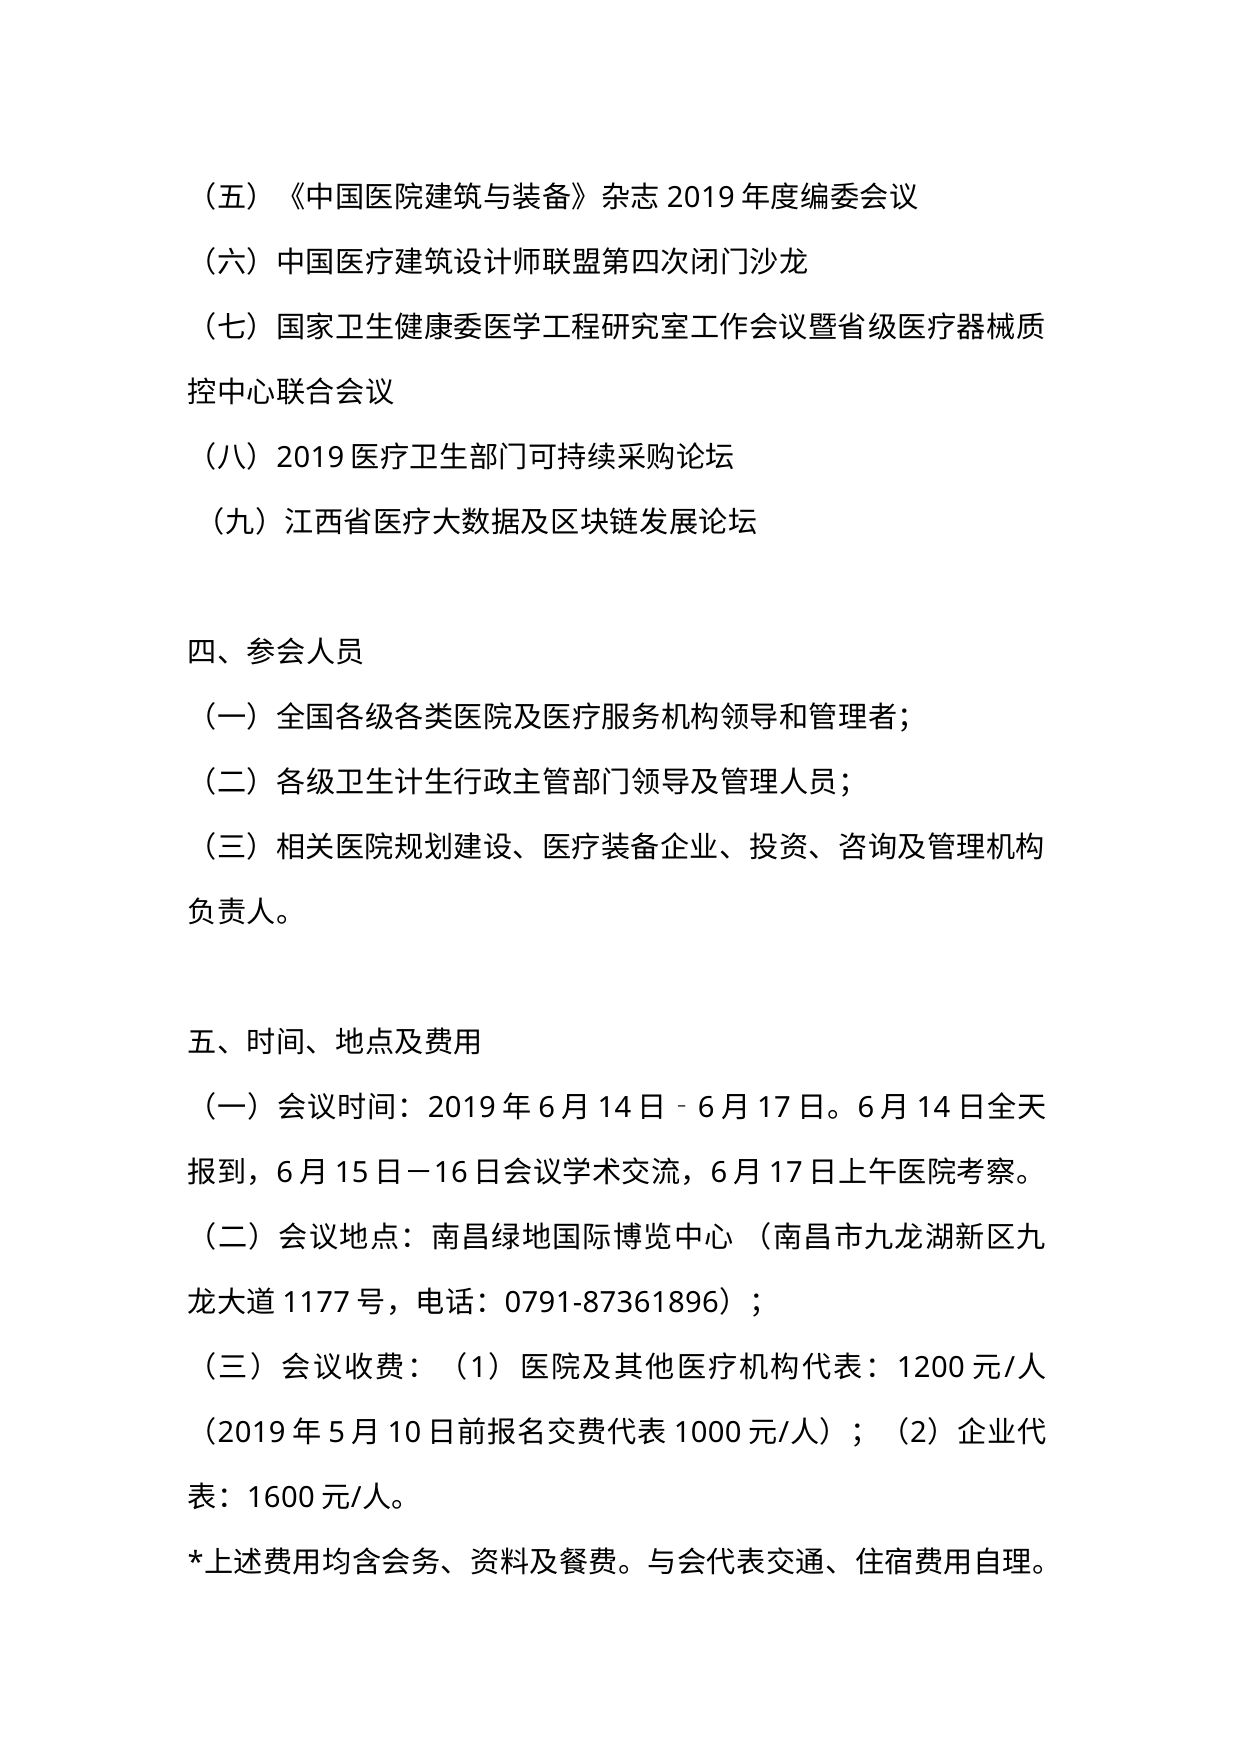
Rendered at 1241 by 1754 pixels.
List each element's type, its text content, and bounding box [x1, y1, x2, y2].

text *上述费用均含会务、资料及餐费。与会代表交通、住宿费用自理。 [187, 1527, 1046, 1592]
text （二）会议地点：南昌绿地国际博览中心 （南昌市九龙湖新区九龙大道1177号，电话：0791-87361896）； [187, 1202, 1046, 1332]
text （三）会议收费：（1）医院及其他医疗机构代表：1200元/人（2019年5月10日前报名交费代表1000元/人）；（2）企业代表：1600元/人。 [187, 1332, 1046, 1527]
text （七）国家卫生健康委医学工程研究室工作会议暨省级医疗器械质控中心联合会议 [187, 292, 1046, 422]
text （六）中国医疗建筑设计师联盟第四次闭门沙龙 [187, 227, 1046, 292]
text （九）江西省医疗大数据及区块链发展论坛 [187, 487, 1046, 552]
text （二）各级卫生计生行政主管部门领导及管理人员； [187, 747, 1046, 812]
text （五）《中国医院建筑与装备》杂志2019年度编委会议 [187, 162, 1046, 227]
text （三）相关医院规划建设、医疗装备企业、投资、咨询及管理机构负责人。 [187, 812, 1046, 942]
text 五、时间、地点及费用 [187, 1007, 1046, 1072]
text （一）全国各级各类医院及医疗服务机构领导和管理者； [187, 682, 1046, 747]
text （八）2019医疗卫生部门可持续采购论坛 [187, 422, 1046, 487]
text （一）会议时间：2019年6月14日‐6月17日。6月14日全天报到，6月15日－16日会议学术交流，6月17日上午医院考察。 [187, 1072, 1046, 1202]
text 四、参会人员 [187, 617, 1046, 682]
